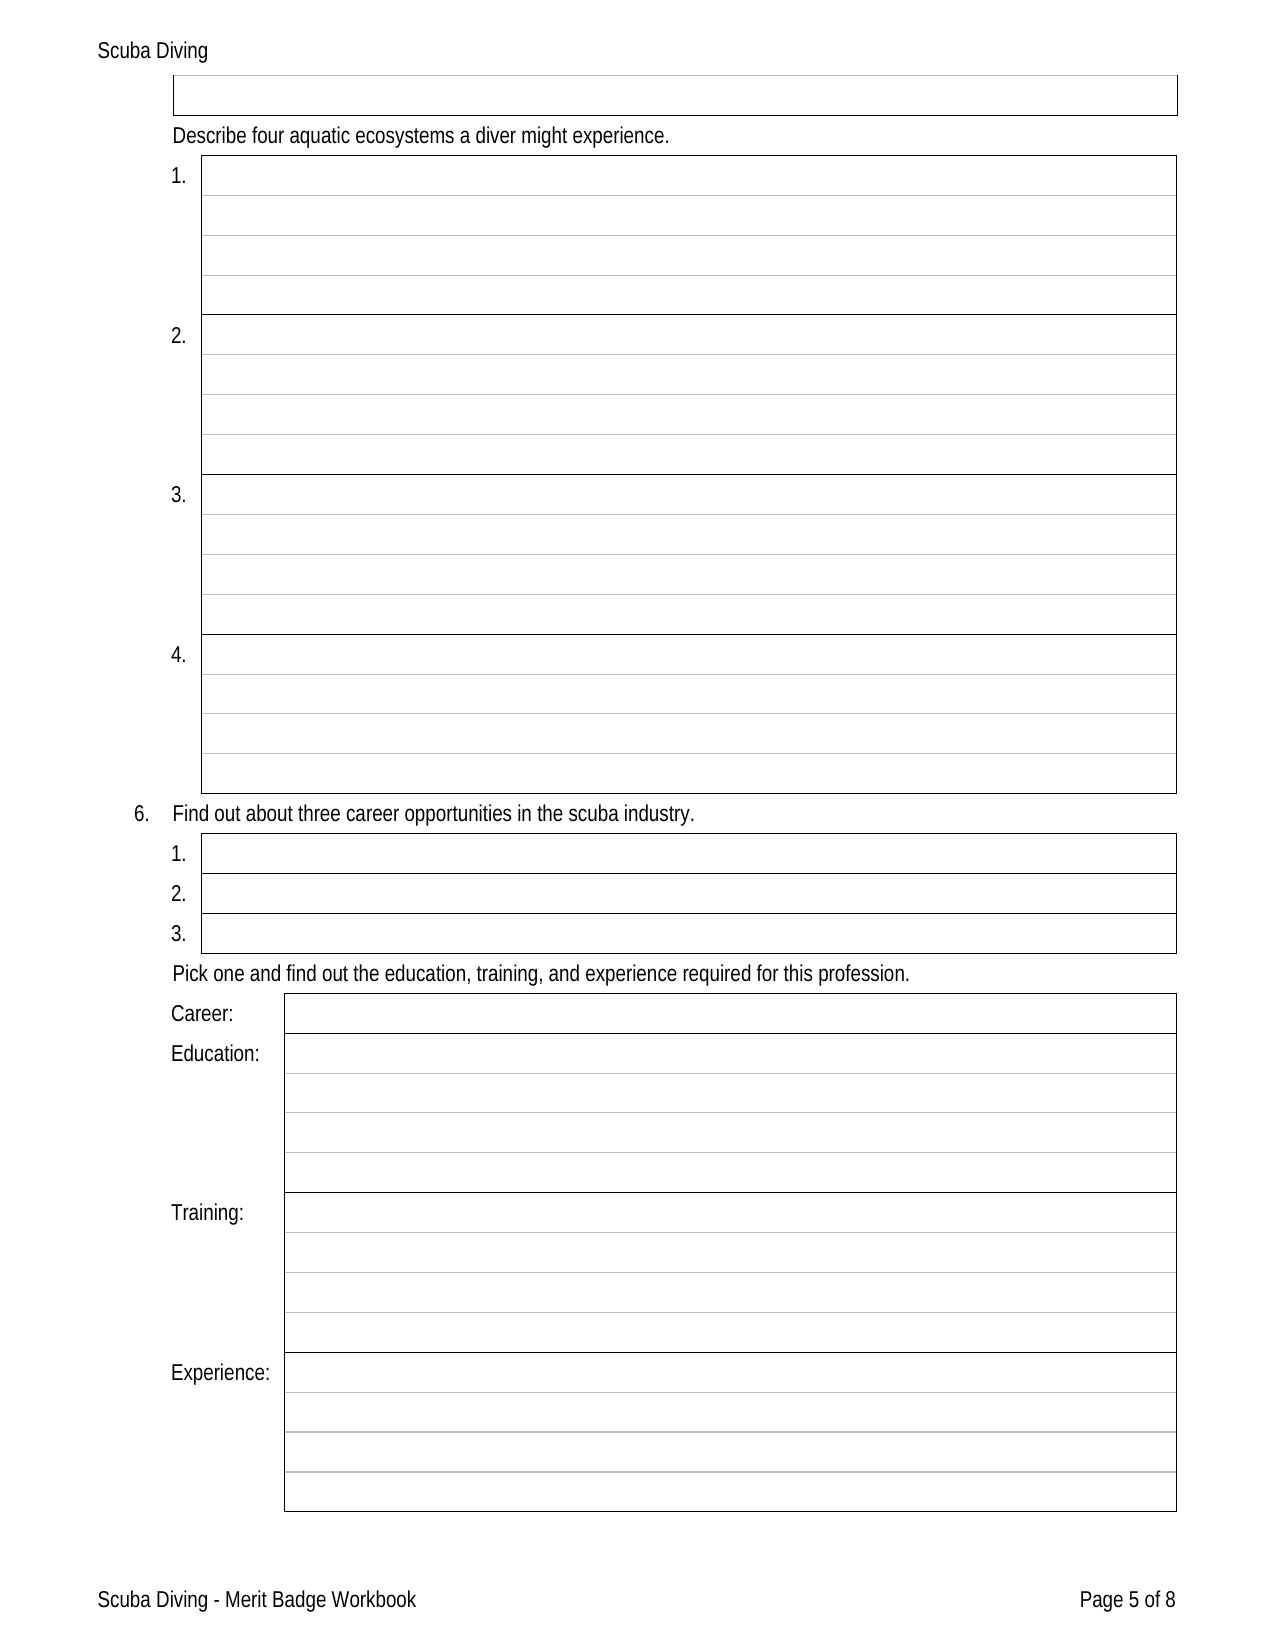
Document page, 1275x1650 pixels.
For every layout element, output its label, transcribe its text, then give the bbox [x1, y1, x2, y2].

table_cell 2. [160, 873, 201, 913]
table_header [202, 834, 1176, 873]
table_cell [285, 1393, 1176, 1431]
table_cell 3. [160, 474, 201, 633]
table_header [202, 156, 1176, 195]
table_cell 2. [160, 314, 201, 474]
table_cell [174, 76, 1177, 115]
table_cell Training: [160, 1192, 284, 1352]
table_cell [285, 1193, 1176, 1232]
table_cell 4. [160, 634, 201, 793]
table_cell [285, 1473, 1176, 1511]
table_cell [202, 276, 1176, 314]
table_cell [285, 1433, 1176, 1471]
table_header 1. [160, 833, 201, 873]
table_cell [202, 635, 1176, 673]
table_cell [285, 1153, 1176, 1192]
table_cell [202, 714, 1176, 753]
table_cell [202, 515, 1176, 554]
table_cell [285, 1313, 1176, 1352]
table_cell [202, 555, 1176, 594]
table_cell [285, 1074, 1176, 1112]
table_cell [202, 595, 1176, 633]
table_header Career: [160, 993, 284, 1032]
text 6. Find out about three career opportunities in the scuba industry. [97, 800, 1177, 827]
text Describe four aquatic ecosystems a diver might experience. [97, 122, 1177, 148]
text Pick one and find out the education, training, and experience required for this profession. [172, 960, 1177, 986]
table_cell [202, 475, 1176, 514]
table_cell [202, 874, 1176, 913]
table_cell [202, 435, 1176, 474]
table_cell [202, 355, 1176, 394]
table_cell Experience: [160, 1352, 284, 1511]
table_cell [285, 1273, 1176, 1312]
table_cell [285, 1113, 1176, 1152]
table_header [285, 994, 1176, 1032]
table_cell [202, 395, 1176, 434]
table_cell [202, 315, 1176, 354]
table_header 1. [160, 155, 201, 314]
table_cell [285, 1353, 1176, 1392]
table_cell [202, 914, 1176, 953]
table_cell [285, 1233, 1176, 1272]
table_cell [285, 1034, 1176, 1072]
table_cell Education: [160, 1033, 284, 1192]
table_cell [202, 754, 1176, 793]
table_cell 3. [160, 913, 201, 953]
table_cell [202, 196, 1176, 234]
table_cell [202, 675, 1176, 713]
table_cell [202, 236, 1176, 274]
